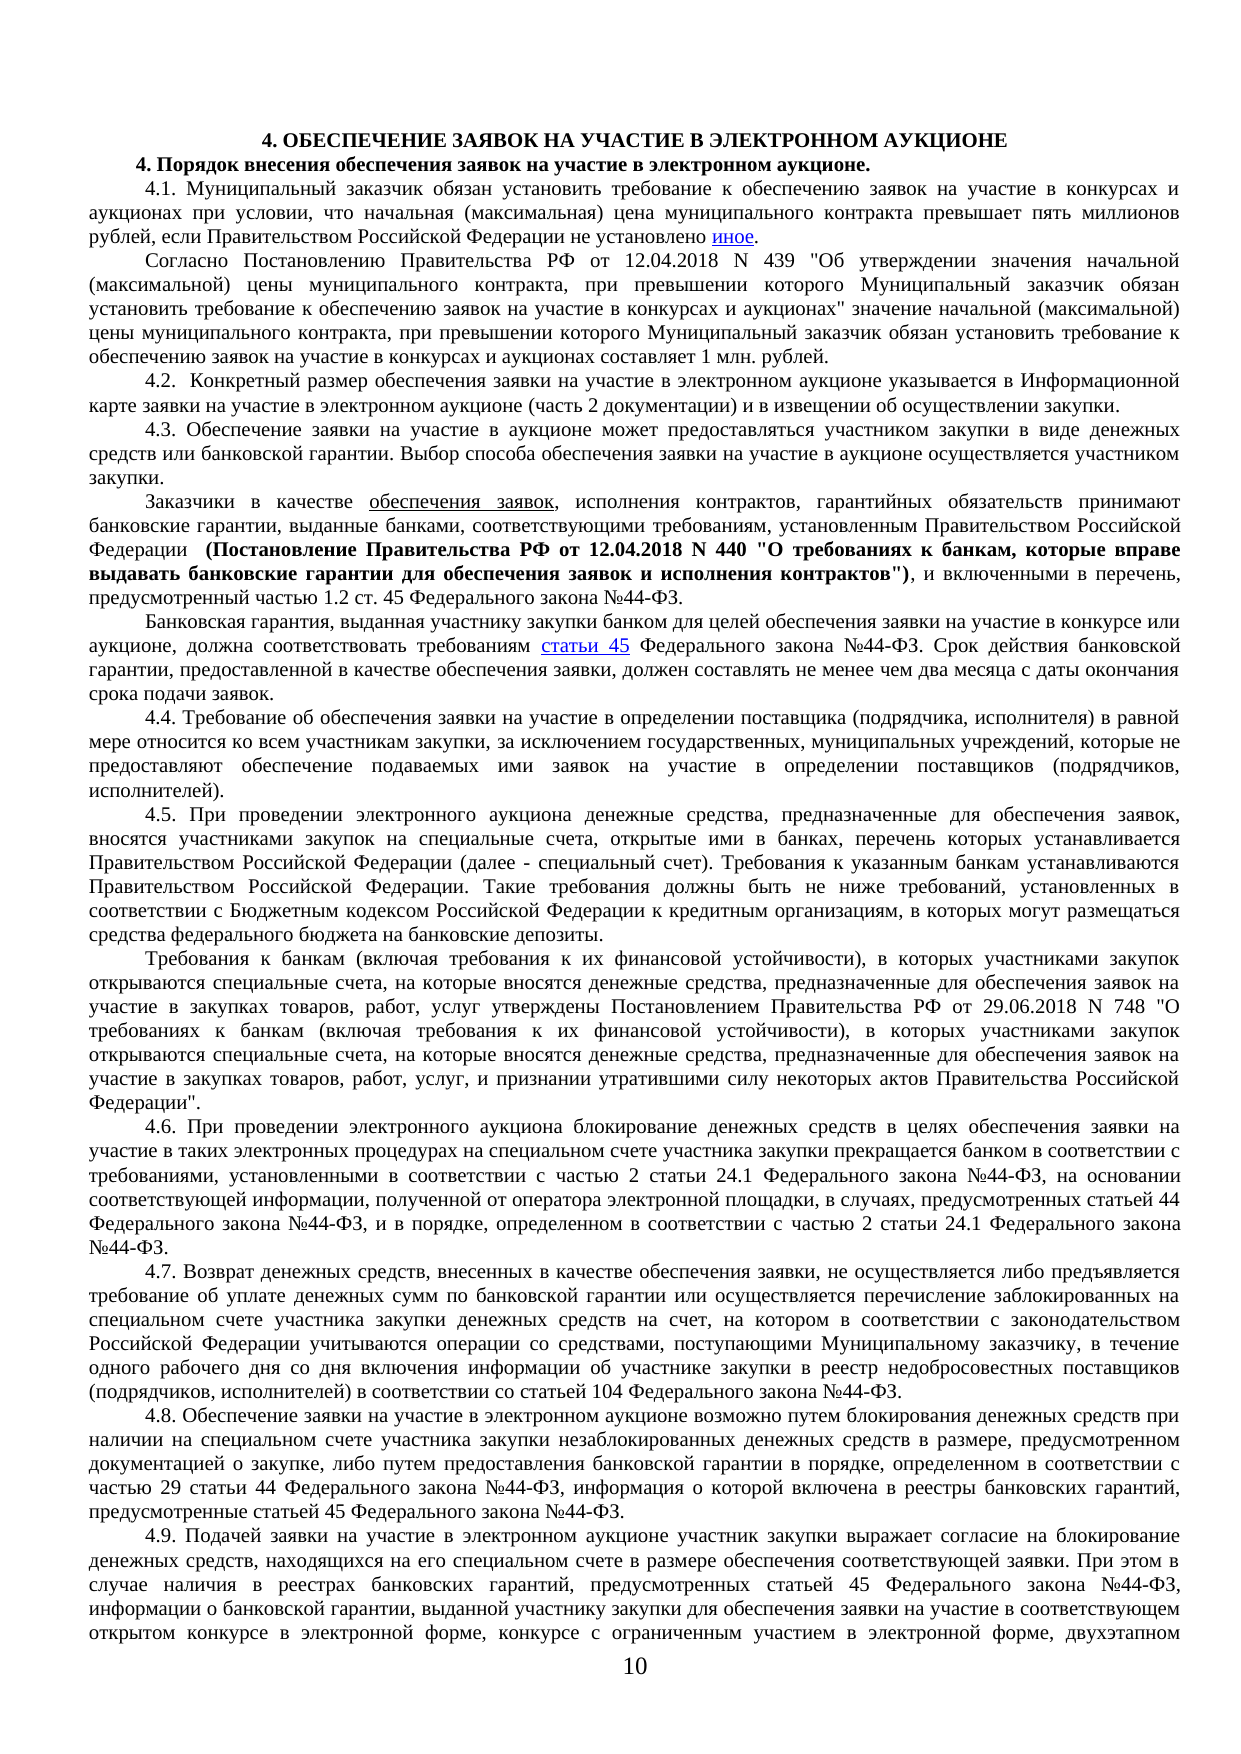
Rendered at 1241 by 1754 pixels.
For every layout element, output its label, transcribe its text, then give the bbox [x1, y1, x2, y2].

text 4.1. Муниципальный заказчик обязан установить требование к обеспечению заявок на участие в конкурсах и аукционах при условии, что начальная (максимальная) цена муниципального контракта превышает пять миллионов рублей, если Правительством Российской Федерации не установлено иное. [89, 176, 1181, 248]
text 4.2. Конкретный размер обеспечения заявки на участие в электронном аукционе указывается в Информационной карте заявки на участие в электронном аукционе (часть 2 документации) и в извещении об осуществлении закупки. [89, 368, 1181, 417]
text 4.5. При проведении электронного аукциона денежные средства, предназначенные для обеспечения заявок, вносятся участниками закупок на специальные счета, открытые ими в банках, перечень которых устанавливается Правительством Российской Федерации (далее - специальный счет). Требования к указанным банкам устанавливаются Правительством Российской Федерации. Такие требования должны быть не ниже требований, установленных в соответствии с Бюджетным кодексом Российской Федерации к кредитным организациям, в которых могут размещаться средства федерального бюджета на банковские депозиты. [89, 802, 1181, 946]
text Требования к банкам (включая требования к их финансовой устойчивости), в которых участниками закупок открываются специальные счета, на которые вносятся денежные средства, предназначенные для обеспечения заявок на участие в закупках товаров, работ, услуг утверждены Постановлением Правительства РФ от 29.06.2018 N 748 "О требованиях к банкам (включая требования к их финансовой устойчивости), в которых участниками закупок открываются специальные счета, на которые вносятся денежные средства, предназначенные для обеспечения заявок на участие в закупках товаров, работ, услуг, и признании утратившими силу некоторых актов Правительства Российской Федерации". [89, 946, 1181, 1114]
text Согласно Постановлению Правительства РФ от 12.04.2018 N 439 "Об утверждении значения начальной (максимальной) цены муниципального контракта, при превышении которого Муниципальный заказчик обязан установить требование к обеспечению заявок на участие в конкурсах и аукционах" значение начальной (максимальной) цены муниципального контракта, при превышении которого Муниципальный заказчик обязан установить требование к обеспечению заявок на участие в конкурсах и аукционах составляет 1 млн. рублей. [89, 248, 1181, 368]
text 4.6. При проведении электронного аукциона блокирование денежных средств в целях обеспечения заявки на участие в таких электронных процедурах на специальном счете участника закупки прекращается банком в соответствии с требованиями, установленными в соответствии с частью 2 статьи 24.1 Федерального закона №44-ФЗ, на основании соответствующей информации, полученной от оператора электронной площадки, в случаях, предусмотренных статьей 44 Федерального закона №44-ФЗ, и в порядке, определенном в соответствии с частью 2 статьи 24.1 Федерального закона №44-ФЗ. [89, 1114, 1181, 1259]
text 4.8. Обеспечение заявки на участие в электронном аукционе возможно путем блокирования денежных средств при наличии на специальном счете участника закупки незаблокированных денежных средств в размере, предусмотренном документацией о закупке, либо путем предоставления банковской гарантии в порядке, определенном в соответствии с частью 29 статьи 44 Федерального закона №44-ФЗ, информация о которой включена в реестры банковских гарантий, предусмотренные статьей 45 Федерального закона №44-ФЗ. [89, 1403, 1181, 1523]
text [89, 1523, 1181, 1644]
text 4.4. Требование об обеспечения заявки на участие в определении поставщика (подрядчика, исполнителя) в равной мере относится ко всем участникам закупки, за исключением государственных, муниципальных учреждений, которые не предоставляют обеспечение подаваемых ими заявок на участие в определении поставщиков (подрядчиков, исполнителей). [89, 705, 1181, 802]
text Банковская гарантия, выданная участнику закупки банком для целей обеспечения заявки на участие в конкурсе или аукционе, должна соответствовать требованиям статьи 45 Федерального закона №44-ФЗ. Срок действия банковской гарантии, предоставленной в качестве обеспечения заявки, должен составлять не менее чем два месяца с даты окончания срока подачи заявок. [89, 609, 1181, 705]
text 4. Порядок внесения обеспечения заявок на участие в электронном аукционе. [89, 152, 1181, 176]
text 4.7. Возврат денежных средств, внесенных в качестве обеспечения заявки, не осуществляется либо предъявляется требование об уплате денежных сумм по банковской гарантии или осуществляется перечисление заблокированных на специальном счете участника закупки денежных средств на счет, на котором в соответствии с законодательством Российской Федерации учитываются операции со средствами, поступающими Муниципальному заказчику, в течение одного рабочего дня со дня включения информации об участнике закупки в реестр недобросовестных поставщиков (подрядчиков, исполнителей) в соответствии со статьей 104 Федерального закона №44-ФЗ. [89, 1259, 1181, 1403]
text 4.3. Обеспечение заявки на участие в аукционе может предоставляться участником закупки в виде денежных средств или банковской гарантии. Выбор способа обеспечения заявки на участие в аукционе осуществляется участником закупки. [89, 417, 1181, 489]
text 4. ОБЕСПЕЧЕНИЕ ЗАЯВОК НА УЧАСТИЕ В ЭЛЕКТРОННОМ АУКЦИОНЕ [89, 128, 1181, 152]
text Заказчики в качестве обеспечения заявок, исполнения контрактов, гарантийных обязательств принимают банковские гарантии, выданные банками, соответствующими требованиям, установленным Правительством Российской Федерации (Постановление Правительства РФ от 12.04.2018 N 440 "О требованиях к банкам, которые вправе выдавать банковские гарантии для обеспечения заявок и исполнения контрактов"), и включенными в перечень, предусмотренный частью 1.2 ст. 45 Федерального закона №44-ФЗ. [89, 489, 1181, 609]
